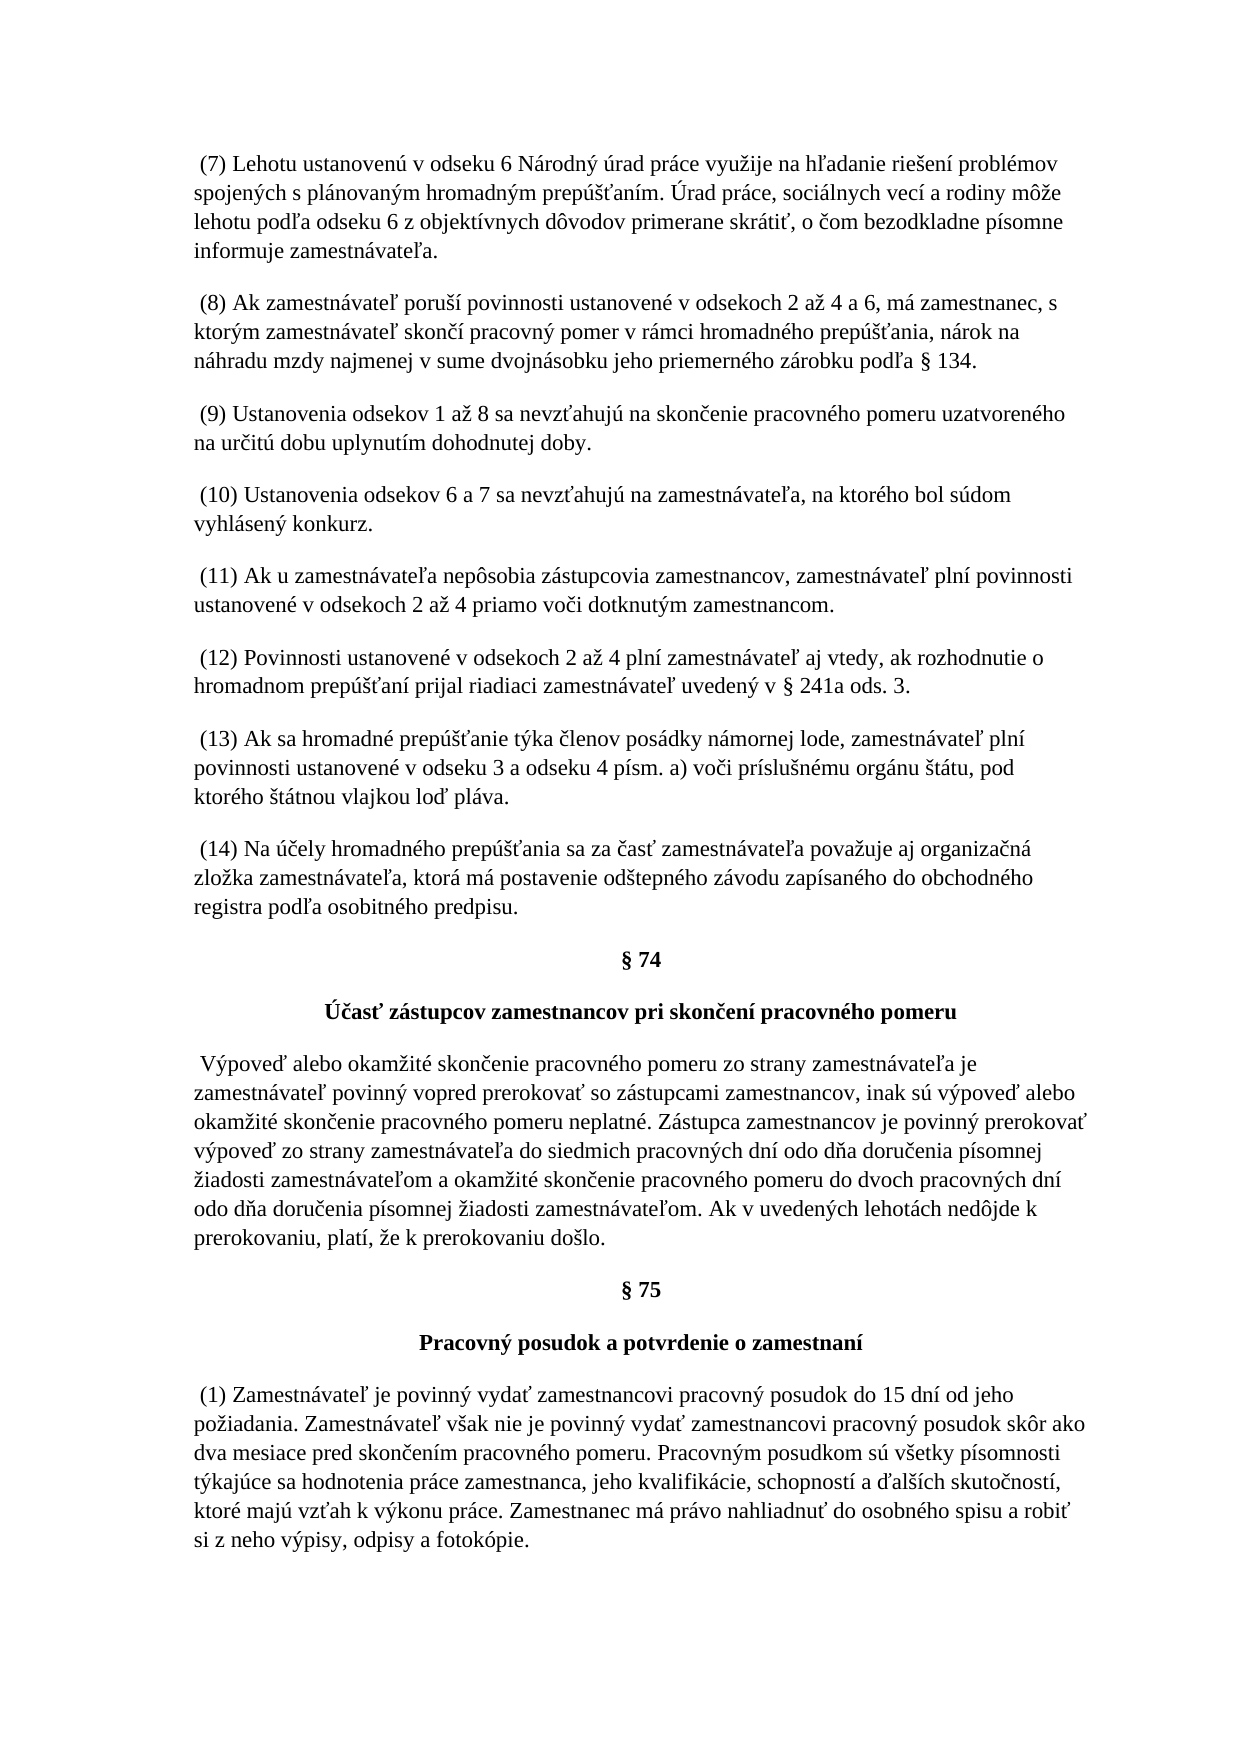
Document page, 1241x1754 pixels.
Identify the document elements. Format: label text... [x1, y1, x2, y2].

text (8) Ak zamestnávateľ poruší povinnosti ustanovené v odsekoch 2 až 4 a 6, má zamestnanec, s ktorým zamestnávateľ skončí pracovný pomer v rámci hromadného prepúšťania, nárok na náhradu mzdy najmenej v sume dvojnásobku jeho priemerného zárobku podľa § 134. [194, 289, 1090, 373]
text Pracovný posudok a potvrdenie o zamestnaní [186, 1329, 1090, 1355]
text § 75 [186, 1277, 1090, 1303]
text (10) Ustanovenia odsekov 6 a 7 sa nevzťahujú na zamestnávateľa, na ktorého bol súdom vyhlásený konkurz. [194, 481, 1090, 536]
text Výpoveď alebo okamžité skončenie pracovného pomeru zo strany zamestnávateľa je zamestnávateľ povinný vopred prerokovať so zástupcami zamestnancov, inak sú výpoveď alebo okamžité skončenie pracovného pomeru neplatné. Zástupca zamestnancov je povinný prerokovať výpoveď zo strany zamestnávateľa do siedmich pracovných dní odo dňa doručenia písomnej žiadosti zamestnávateľom a okamžité skončenie pracovného pomeru do dvoch pracovných dní odo dňa doručenia písomnej žiadosti zamestnávateľom. Ak v uvedených lehotách nedôjde k prerokovaniu, platí, že k prerokovaniu došlo. [194, 1050, 1090, 1251]
text Účasť zástupcov zamestnancov pri skončení pracovného pomeru [186, 998, 1090, 1024]
text § 74 [186, 946, 1090, 972]
text (9) Ustanovenia odsekov 1 až 8 sa nevzťahujú na skončenie pracovného pomeru uzatvoreného na určitú dobu uplynutím dohodnutej doby. [194, 399, 1090, 455]
text (7) Lehotu ustanovenú v odseku 6 Národný úrad práce využije na hľadanie riešení problémov spojených s plánovaným hromadným prepúšťaním. Úrad práce, sociálnych vecí a rodiny môže lehotu podľa odseku 6 z objektívnych dôvodov primerane skrátiť, o čom bezodkladne písomne informuje zamestnávateľa. [194, 150, 1090, 263]
text (13) Ak sa hromadné prepúšťanie týka členov posádky námornej lode, zamestnávateľ plní povinnosti ustanovené v odseku 3 a odseku 4 písm. a) voči príslušnému orgánu štátu, pod ktorého štátnou vlajkou loď pláva. [194, 725, 1090, 809]
text (11) Ak u zamestnávateľa nepôsobia zástupcovia zamestnancov, zamestnávateľ plní povinnosti ustanovené v odsekoch 2 až 4 priamo voči dotknutým zamestnancom. [194, 562, 1090, 618]
text (14) Na účely hromadného prepúšťania sa za časť zamestnávateľa považuje aj organizačná zložka zamestnávateľa, ktorá má postavenie odštepného závodu zapísaného do obchodného registra podľa osobitného predpisu. [194, 835, 1090, 919]
text (12) Povinnosti ustanovené v odsekoch 2 až 4 plní zamestnávateľ aj vtedy, ak rozhodnutie o hromadnom prepúšťaní prijal riadiaci zamestnávateľ uvedený v § 241a ods. 3. [194, 644, 1090, 699]
text (1) Zamestnávateľ je povinný vydať zamestnancovi pracovný posudok do 15 dní od jeho požiadania. Zamestnávateľ však nie je povinný vydať zamestnancovi pracovný posudok skôr ako dva mesiace pred skončením pracovného pomeru. Pracovným posudkom sú všetky písomnosti týkajúce sa hodnotenia práce zamestnanca, jeho kvalifikácie, schopností a ďalších skutočností, ktoré majú vzťah k výkonu práce. Zamestnanec má právo nahliadnuť do osobného spisu a robiť si z neho výpisy, odpisy a fotokópie. [194, 1381, 1090, 1552]
